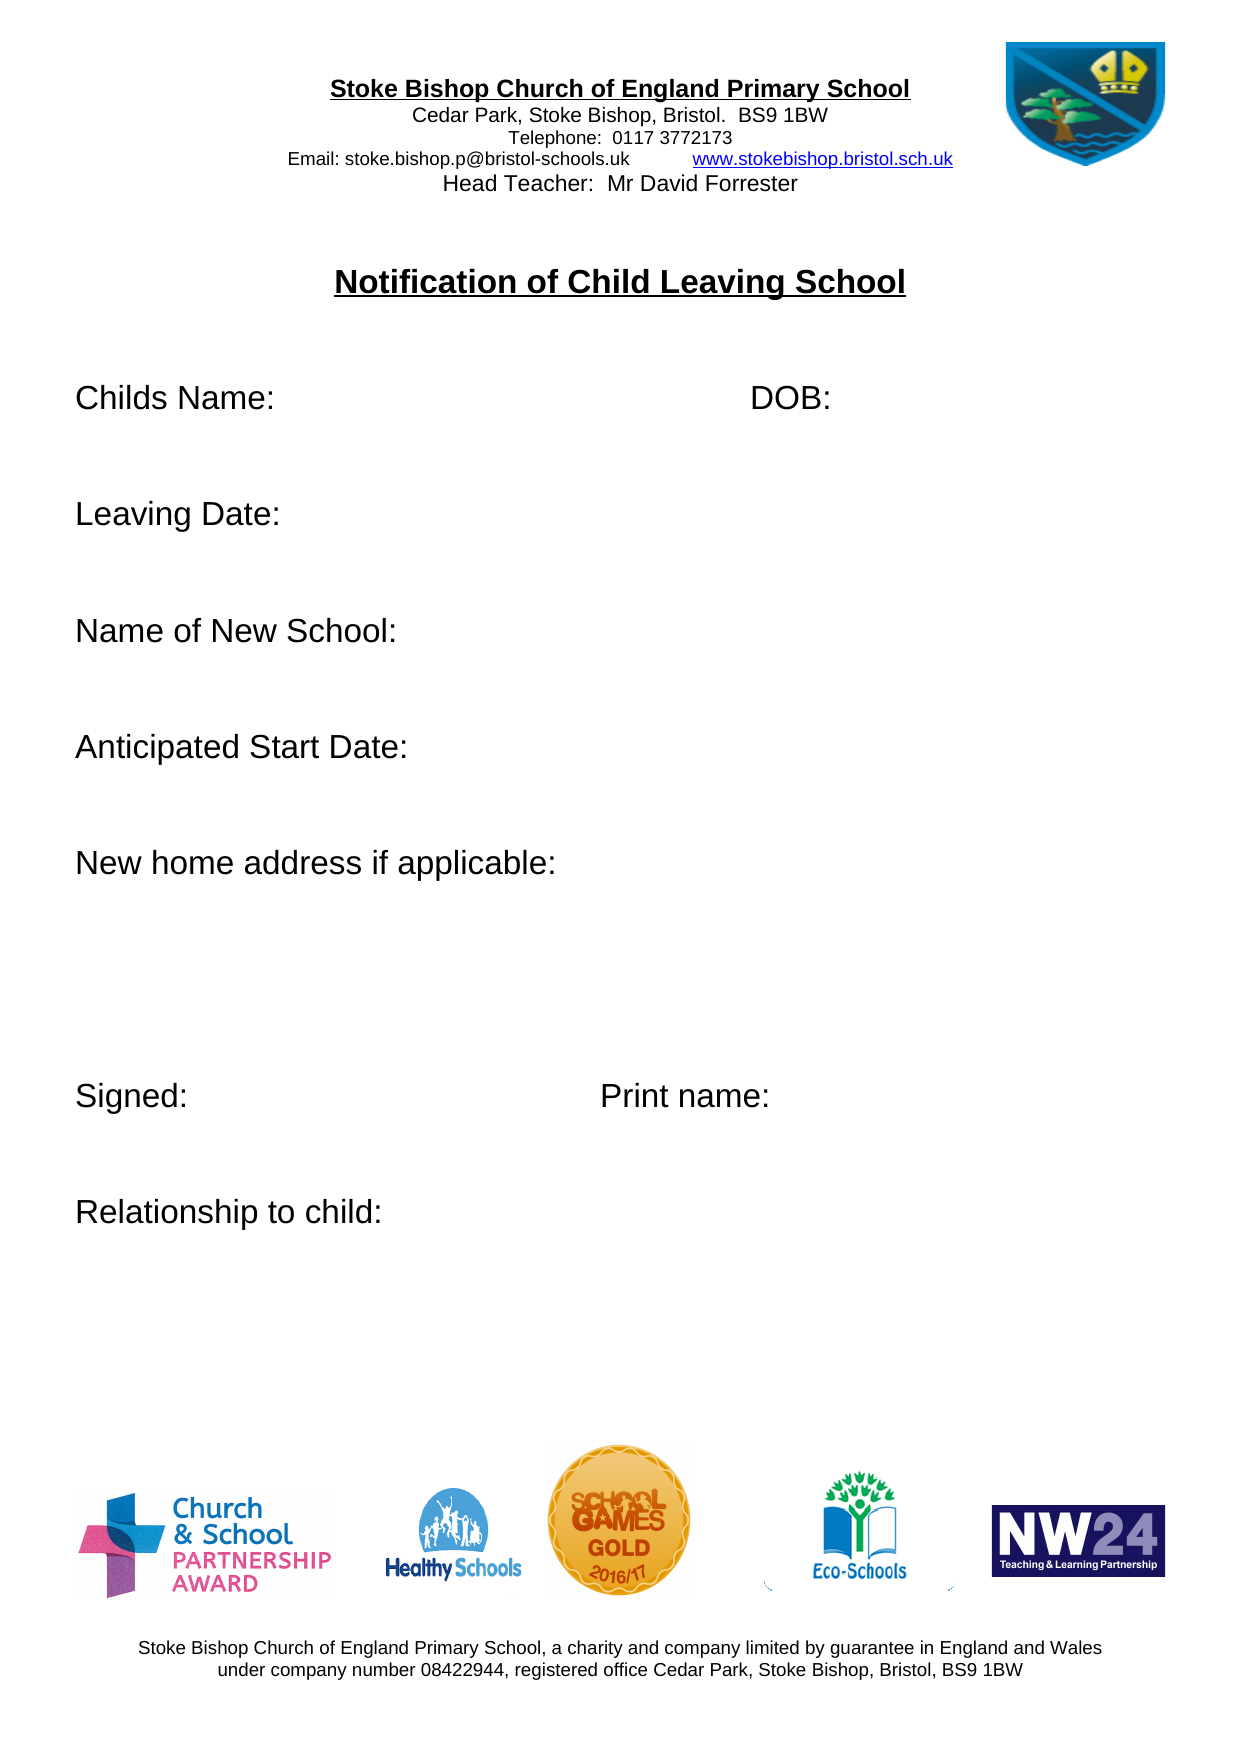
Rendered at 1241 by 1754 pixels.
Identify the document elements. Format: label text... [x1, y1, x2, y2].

picture [764, 1463, 955, 1591]
picture [543, 1440, 695, 1600]
text Signed: Print name: [75, 1076, 1165, 1114]
picture [1015, 80, 1138, 145]
text Name of New School: [75, 611, 1165, 649]
picture [385, 1485, 522, 1600]
picture [1079, 153, 1095, 158]
picture [1005, 101, 1083, 166]
picture [991, 1505, 1166, 1577]
text Leaving Date: [75, 494, 1165, 533]
text Relationship to child: [75, 1192, 1165, 1230]
text Notification of Child Leaving School [75, 262, 1165, 300]
picture [1068, 51, 1155, 123]
picture [1061, 144, 1115, 153]
text New home address if applicable: [75, 843, 1165, 882]
picture [1088, 95, 1166, 166]
text Anticipated Start Date: [75, 727, 1165, 765]
text Childs Name: DOB: [75, 378, 1165, 417]
